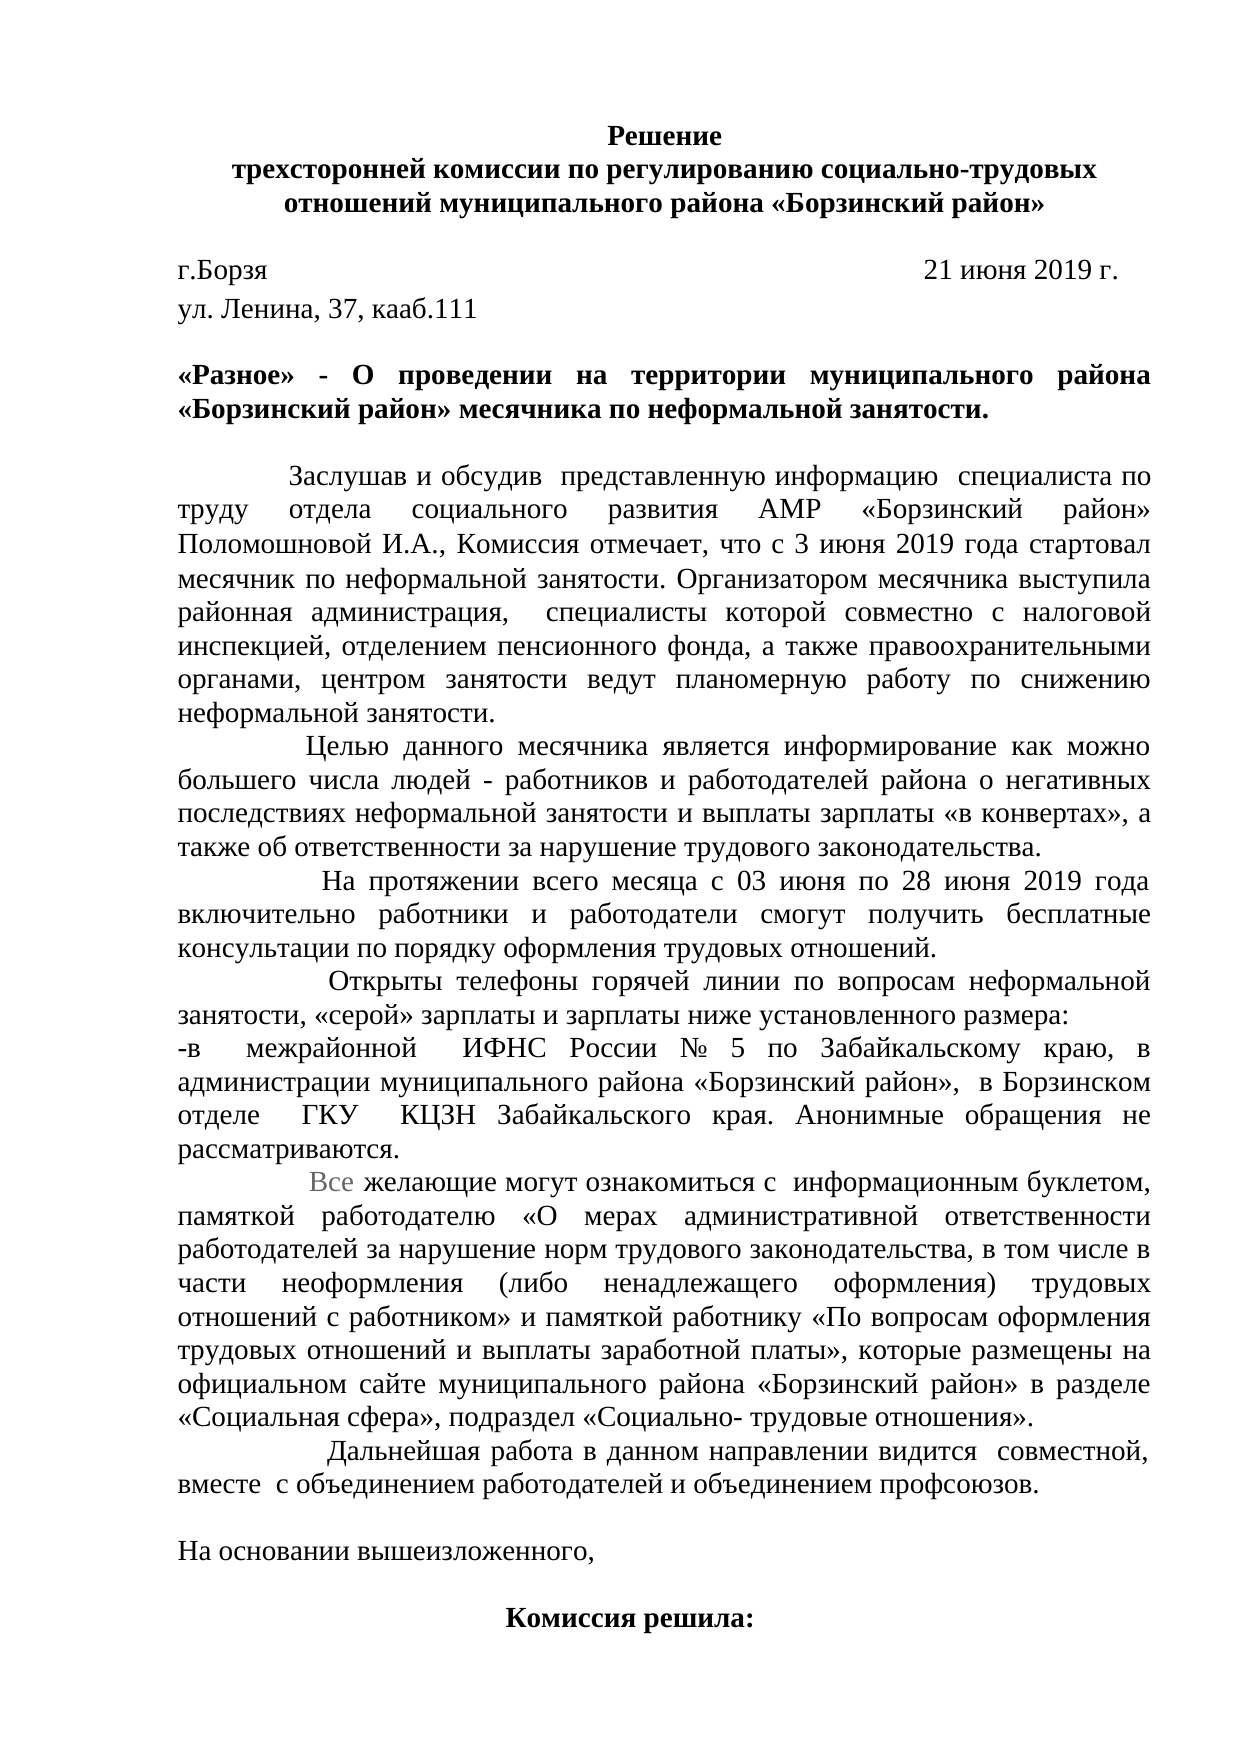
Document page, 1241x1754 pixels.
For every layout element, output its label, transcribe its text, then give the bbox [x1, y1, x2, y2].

text «Разное» - О проведении на территории муниципального района «Борзинский район» месячника по неформальной занятости. [177, 357, 1152, 424]
text На протяжении всего месяца с 03 июня по 28 июня 2019 года включительно работники и работодатели смогут получить бесплатные консультации по порядку оформления трудовых отношений. [177, 863, 1152, 963]
text Заслушав и обсудив представленную информацию специалиста по труду отдела социального развития АМР «Борзинский район» Поломошновой И.А., Комиссия отмечает, что с 3 июня 2019 года стартовал месячник по неформальной занятости. Организатором месячника выступила районная администрация, специалисты которой совместно с налоговой инспекцией, отделением пенсионного фонда, а также правоохранительными органами, центром занятости ведут планомерную работу по снижению неформальной занятости. [177, 458, 1152, 728]
text ул. Ленина, 37, кааб.111 [177, 291, 1152, 324]
text Целью данного месячника является информирование как можно большего числа людей - работников и работодателей района о негативных последствиях неформальной занятости и выплаты зарплаты «в конвертах», а также об ответственности за нарушение трудового законодательства. [177, 728, 1152, 863]
text трехсторонней комиссии по регулированию социально-трудовых [177, 152, 1152, 185]
text г.Борзя 21 июня 2019 г. [177, 252, 1152, 286]
title На основании вышеизложенного, [177, 1533, 1152, 1567]
title Комиссия решила: [177, 1601, 1152, 1634]
text отношений муниципального района «Борзинский район» [177, 185, 1152, 219]
text Дальнейшая работа в данном направлении видится совместной, вместе с объединением работодателей и объединением профсоюзов. [177, 1433, 1152, 1500]
text Открыты телефоны горячей линии по вопросам неформальной занятости, «серой» зарплаты и зарплаты ниже установленного размера: [177, 963, 1152, 1030]
text Все желающие могут ознакомиться с информационным буклетом, памяткой работодателю «О мерах административной ответственности работодателей за нарушение норм трудового законодательства, в том числе в части неоформления (либо ненадлежащего оформления) трудовых отношений с работником» и памяткой работнику «По вопросам оформления трудовых отношений и выплаты заработной платы», которые размещены на официальном сайте муниципального района «Борзинский район» в разделе «Социальная сфера», подраздел «Социально- трудовые отношения». [177, 1164, 1152, 1433]
text -в межрайонной ИФНС России № 5 по Забайкальскому краю, в администрации муниципального района «Борзинский район», в Борзинском отделе ГКУ КЦЗН Забайкальского края. Анонимные обращения не рассматриваются. [177, 1030, 1152, 1164]
text Решение [177, 118, 1152, 152]
